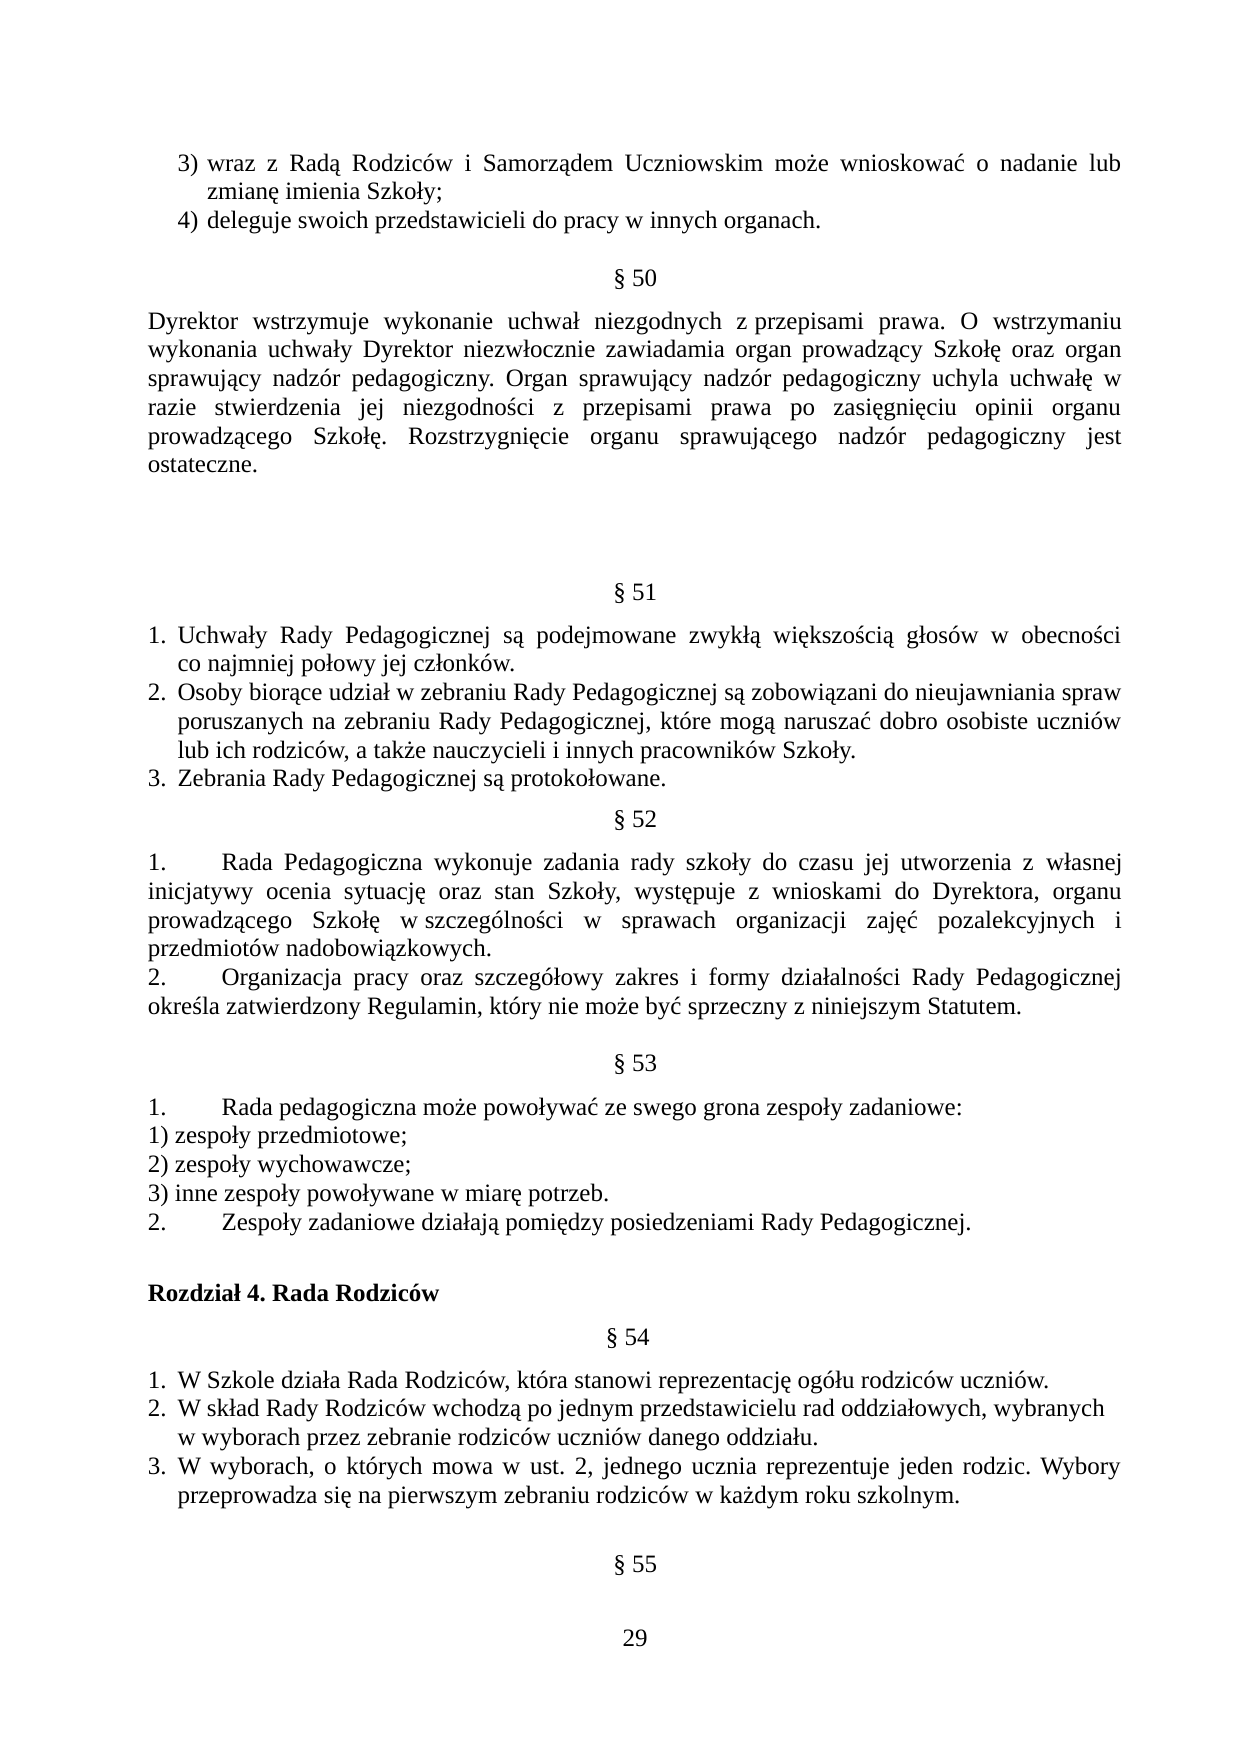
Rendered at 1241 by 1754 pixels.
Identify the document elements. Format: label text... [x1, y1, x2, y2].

text Rozdział 4. Rada Rodziców [148, 1278, 1122, 1307]
list deleguje swoich przedstawicieli do pracy w innych organach. [177, 205, 1122, 234]
list Rada Pedagogiczna wykonuje zadania rady szkoły do czasu jej utworzenia z własnej inicjatywy ocenia sytuację oraz stan Szkoły, występuje z wnioskami do Dyrektora, organu prowadzącego Szkołę w szczególności w sprawach organizacji zajęć pozalekcyjnych i przedmiotów nadobowiązkowych. [148, 847, 1122, 962]
list W wyborach, o których mowa w ust. 2, jednego ucznia reprezentuje jeden rodzic. Wybory przeprowadza się na pierwszym zebraniu rodziców w każdym roku szkolnym. [148, 1451, 1122, 1508]
list Rada pedagogiczna może powoływać ze swego grona zespoły zadaniowe: [148, 1092, 1122, 1120]
text 1) zespoły przedmiotowe; [148, 1120, 1122, 1149]
text § 54 [148, 1322, 1122, 1350]
list Organizacja pracy oraz szczegółowy zakres i formy działalności Rady Pedagogicznej określa zatwierdzony Regulamin, który nie może być sprzeczny z niniejszym Statutem. [148, 962, 1122, 1020]
text § 51 [148, 577, 1122, 605]
text § 55 [148, 1549, 1122, 1578]
text Dyrektor wstrzymuje wykonanie uchwał niezgodnych z przepisami prawa. O wstrzymaniu wykonania uchwały Dyrektor niezwłocznie zawiadamia organ prowadzący Szkołę oraz organ sprawujący nadzór pedagogiczny. Organ sprawujący nadzór pedagogiczny uchyla uchwałę w razie stwierdzenia jej niezgodności z przepisami prawa po zasięgnięciu opinii organu prowadzącego Szkołę. Rozstrzygnięcie organu sprawującego nadzór pedagogiczny jest ostateczne. [148, 306, 1122, 478]
text 2) zespoły wychowawcze; [148, 1149, 1122, 1178]
list Zespoły zadaniowe działają pomiędzy posiedzeniami Rady Pedagogicznej. [148, 1207, 1122, 1235]
text w wyborach przez zebranie rodziców uczniów danego oddziału. [177, 1422, 1122, 1451]
list W skład Rady Rodziców wchodzą po jednym przedstawicielu rad oddziałowych, wybranych [148, 1393, 1122, 1422]
list W Szkole działa Rada Rodziców, która stanowi reprezentację ogółu rodziców uczniów. [148, 1365, 1122, 1393]
text 3) inne zespoły powoływane w miarę potrzeb. [148, 1178, 1122, 1207]
text § 53 [148, 1048, 1122, 1077]
text § 50 [148, 263, 1122, 291]
text § 52 [148, 804, 1122, 833]
list Zebrania Rady Pedagogicznej są protokołowane. [148, 763, 1122, 792]
list Uchwały Rady Pedagogicznej są podejmowane zwykłą większością głosów w obecności co najmniej połowy jej członków. [148, 620, 1122, 677]
list Osoby biorące udział w zebraniu Rady Pedagogicznej są zobowiązani do nieujawniania spraw poruszanych na zebraniu Rady Pedagogicznej, które mogą naruszać dobro osobiste uczniów lub ich rodziców, a także nauczycieli i innych pracowników Szkoły. [148, 677, 1122, 763]
list wraz z Radą Rodziców i Samorządem Uczniowskim może wnioskować o nadanie lub zmianę imienia Szkoły; [177, 148, 1122, 205]
